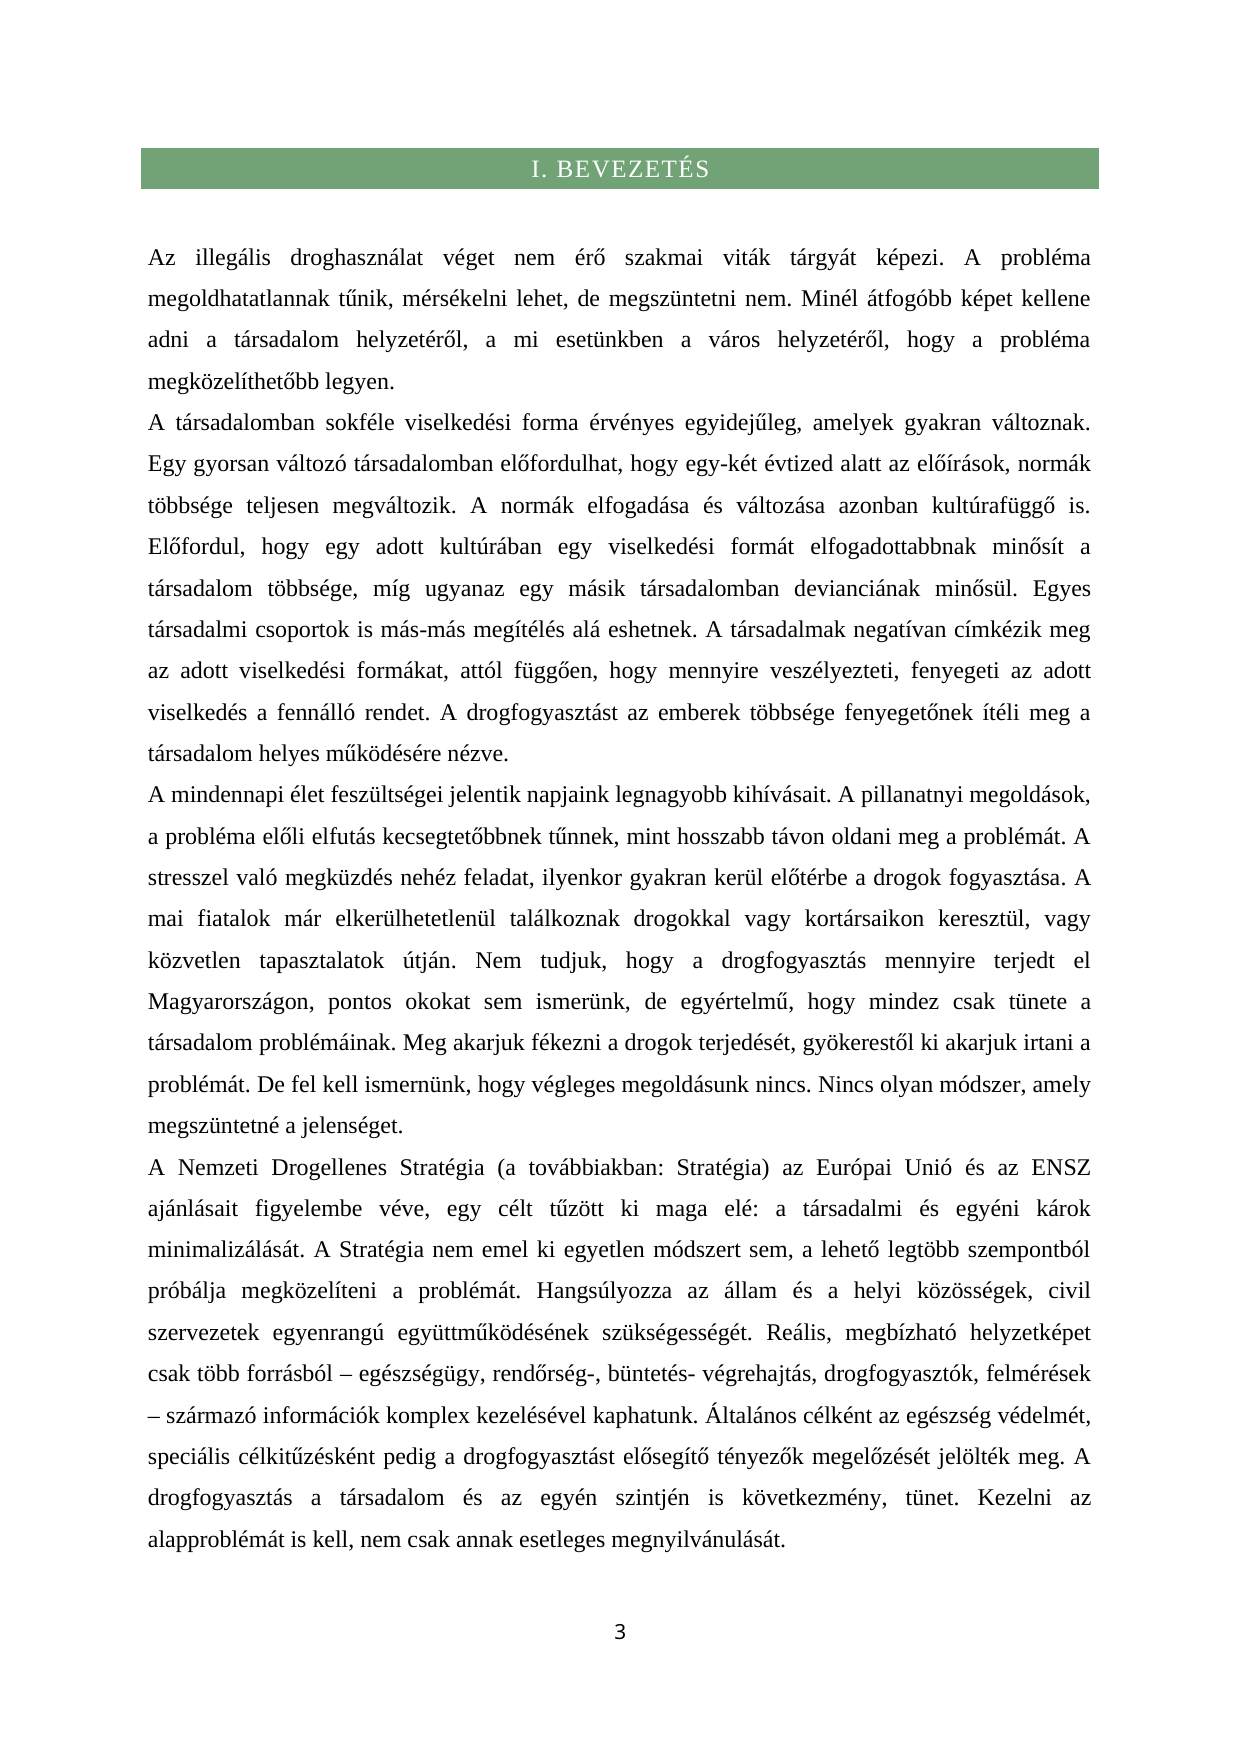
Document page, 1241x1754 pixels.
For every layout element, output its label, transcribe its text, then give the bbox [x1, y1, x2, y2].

text A mindennapi élet feszültségei jelentik napjaink legnagyobb kihívásait. A pillanatnyi megoldások, a probléma előli elfutás kecsegtetőbbnek tűnnek, mint hosszabb távon oldani meg a problémát. A stresszel való megküzdés nehéz feladat, ilyenkor gyakran kerül előtérbe a drogok fogyasztása. A mai fiatalok már elkerülhetetlenül találkoznak drogokkal vagy kortársaikon keresztül, vagy közvetlen tapasztalatok útján. Nem tudjuk, hogy a drogfogyasztás mennyire terjedt el Magyarországon, pontos okokat sem ismerünk, de egyértelmű, hogy mindez csak tünete a társadalom problémáinak. Meg akarjuk fékezni a drogok terjedését, gyökerestől ki akarjuk irtani a problémát. De fel kell ismernünk, hogy végleges megoldásunk nincs. Nincs olyan módszer, amely megszüntetné a jelenséget. [148, 780, 1093, 1139]
text A társadalomban sokféle viselkedési forma érvényes egyidejűleg, amelyek gyakran változnak. Egy gyorsan változó társadalomban előfordulhat, hogy egy-két évtized alatt az előírások, normák többsége teljesen megváltozik. A normák elfogadása és változása azonban kultúrafüggő is. Előfordul, hogy egy adott kultúrában egy viselkedési formát elfogadottabbnak minősít a társadalom többsége, míg ugyanaz egy másik társadalomban devianciának minősül. Egyes társadalmi csoportok is más-más megítélés alá eshetnek. A társadalmak negatívan címkézik meg az adott viselkedési formákat, attól függően, hogy mennyire veszélyezteti, fenyegeti az adott viselkedés a fennálló rendet. A drogfogyasztást az emberek többsége fenyegetőnek ítéli meg a társadalom helyes működésére nézve. [148, 408, 1093, 767]
subtitle I. Bevezetés [148, 154, 1093, 183]
text Az illegális droghasználat véget nem érő szakmai viták tárgyát képezi. A probléma megoldhatatlannak tűnik, mérsékelni lehet, de megszüntetni nem. Minél átfogóbb képet kellene adni a társadalom helyzetéről, a mi esetünkben a város helyzetéről, hogy a probléma megközelíthetőbb legyen. [148, 243, 1093, 394]
text A Nemzeti Drogellenes Stratégia (a továbbiakban: Stratégia) az Európai Unió és az ENSZ ajánlásait figyelembe véve, egy célt tűzött ki maga elé: a társadalmi és egyéni károk minimalizálását. A Stratégia nem emel ki egyetlen módszert sem, a lehető legtöbb szempontból próbálja megközelíteni a problémát. Hangsúlyozza az állam és a helyi közösségek, civil szervezetek egyenrangú együttműködésének szükségességét. Reális, megbízható helyzetképet csak több forrásból – egészségügy, rendőrség-, büntetés- végrehajtás, drogfogyasztók, felmérések – származó információk komplex kezelésével kaphatunk. Általános célként az egészség védelmét, speciális célkitűzésként pedig a drogfogyasztást elősegítő tényezők megelőzését jelölték meg. A drogfogyasztás a társadalom és az egyén szintjén is következmény, tünet. Kezelni az alapproblémát is kell, nem csak annak esetleges megnyilvánulását. [148, 1152, 1093, 1552]
